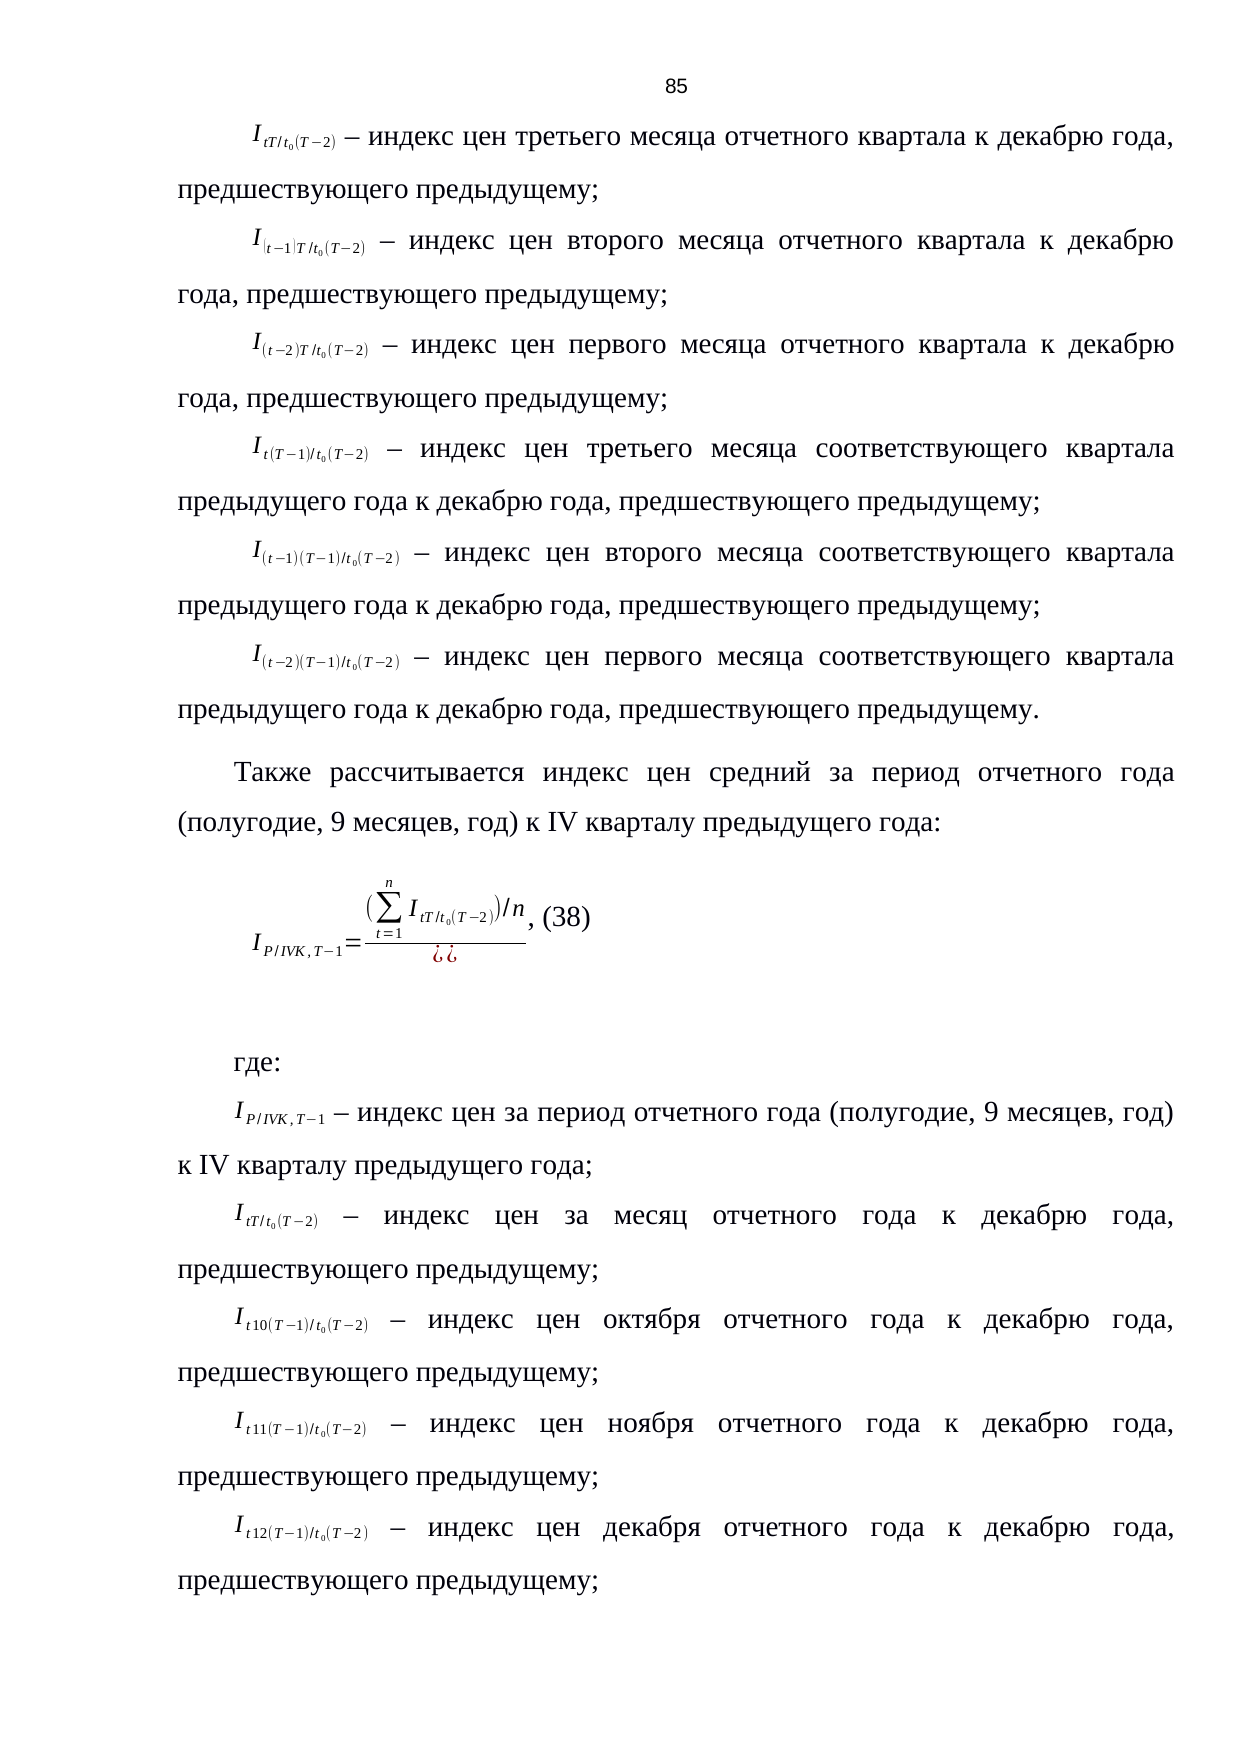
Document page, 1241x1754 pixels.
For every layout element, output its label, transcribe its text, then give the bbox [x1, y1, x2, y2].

text Также рассчитывается индекс цен средний за период отчетного года (полугодие, 9 месяцев, год) к IV кварталу предыдущего года: [177, 754, 1175, 838]
text – индекс цен декабря отчетного года к декабрю года, предшествующего предыдущему; [177, 1509, 1175, 1596]
text – индекс цен первого месяца соответствующего квартала предыдущего года к декабрю года, предшествующего предыдущему. [177, 638, 1175, 725]
text , (38) [177, 874, 1175, 965]
text – индекс цен октября отчетного года к декабрю года, предшествующего предыдущему; [177, 1301, 1175, 1388]
text – индекс цен ноября отчетного года к декабрю года, предшествующего предыдущему; [177, 1405, 1175, 1492]
text – индекс цен третьего месяца соответствующего квартала предыдущего года к декабрю года, предшествующего предыдущему; [177, 430, 1175, 517]
text – индекс цен второго месяца отчетного квартала к декабрю года, предшествующего предыдущему; [177, 222, 1175, 309]
text где: [177, 1044, 1175, 1078]
text – индекс цен за период отчетного года (полугодие, 9 месяцев, год) к IV кварталу предыдущего года; [177, 1094, 1175, 1180]
text – индекс цен второго месяца соответствующего квартала предыдущего года к декабрю года, предшествующего предыдущему; [177, 534, 1175, 621]
text – индекс цен за месяц отчетного года к декабрю года, предшествующего предыдущему; [177, 1197, 1175, 1284]
text – индекс цен третьего месяца отчетного квартала к декабрю года, предшествующего предыдущему; [177, 118, 1175, 205]
text – индекс цен первого месяца отчетного квартала к декабрю года, предшествующего предыдущему; [177, 326, 1175, 413]
